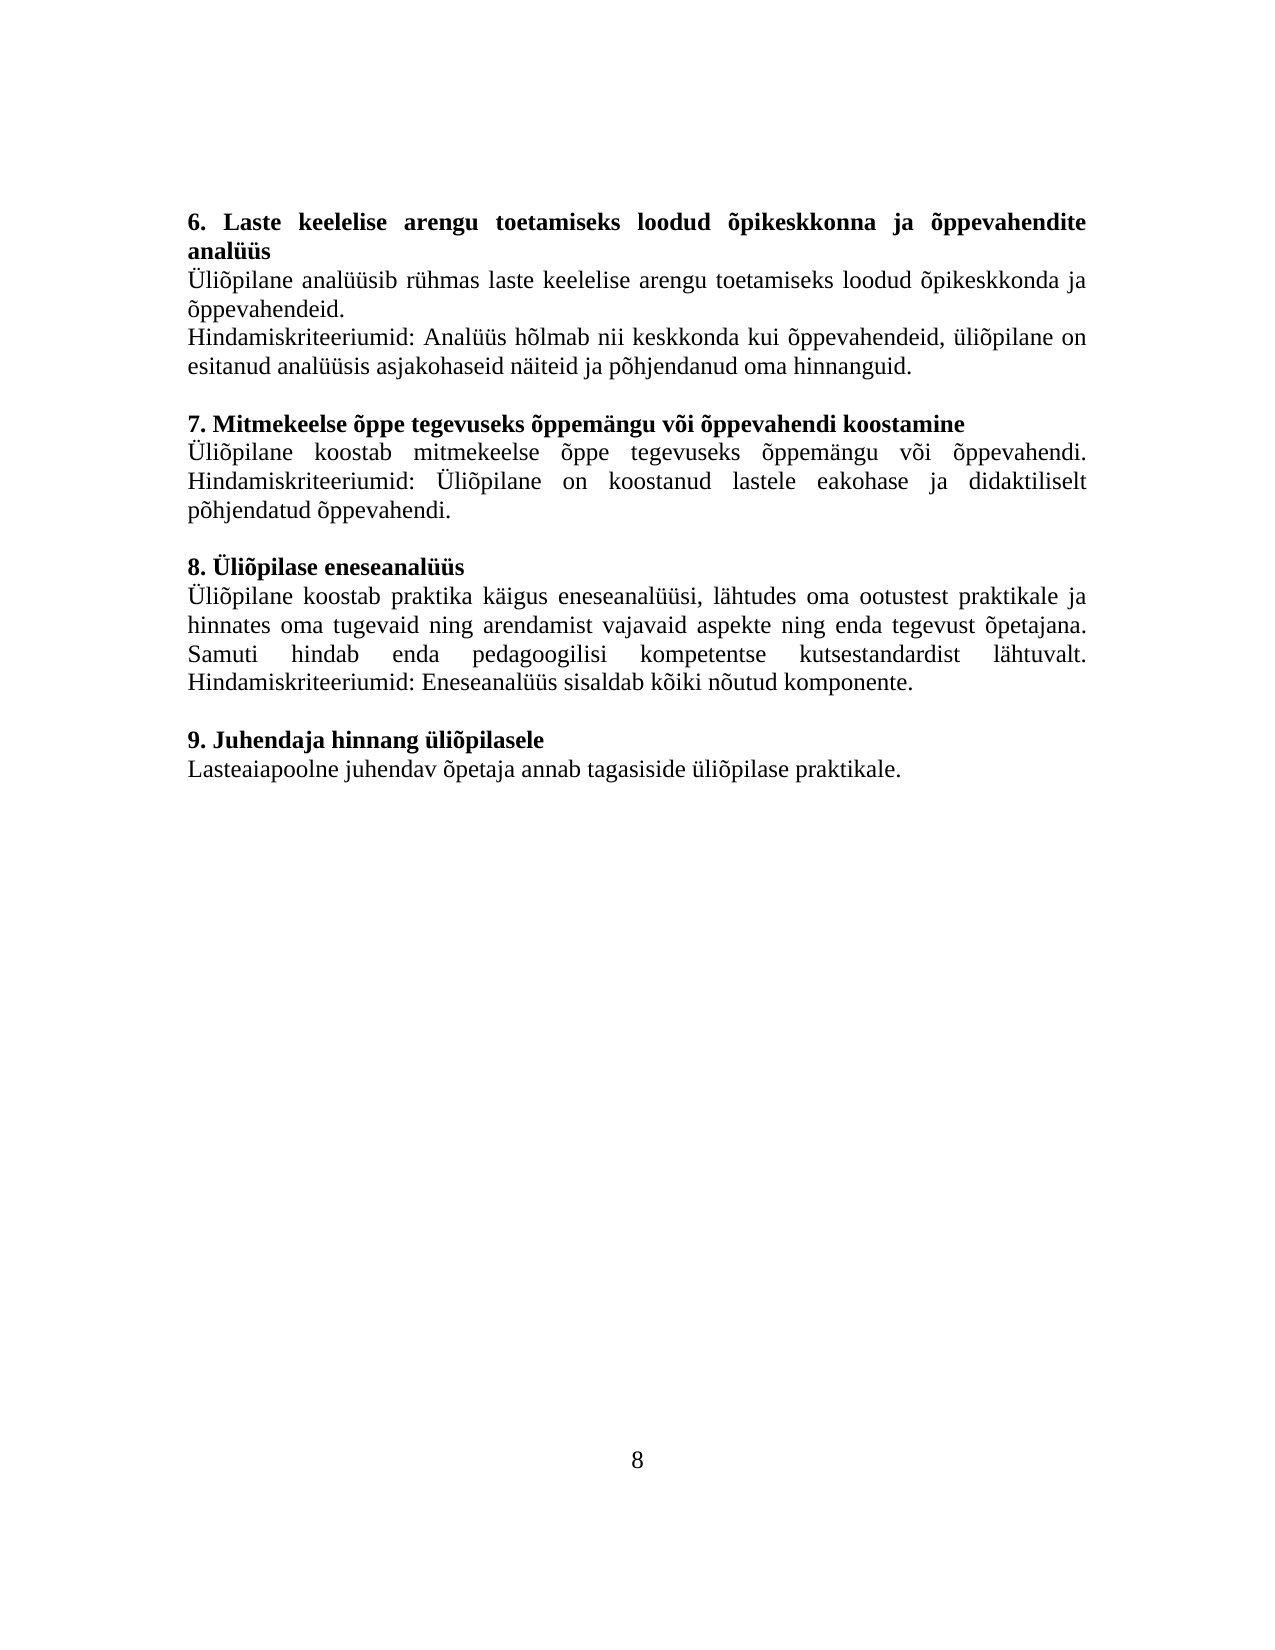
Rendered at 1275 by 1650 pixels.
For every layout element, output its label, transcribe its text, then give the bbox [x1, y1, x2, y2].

text Üliõpilane analüüsib rühmas laste keelelise arengu toetamiseks loodud õpikeskkonda ja õppevahendeid. [187, 265, 1087, 322]
text 8. Üliõpilase eneseanalüüs [187, 552, 1087, 581]
text 9. Juhendaja hinnang üliõpilasele [187, 725, 1087, 754]
text Üliõpilane koostab praktika käigus eneseanalüüsi, lähtudes oma ootustest praktikale ja hinnates oma tugevaid ning arendamist vajavaid aspekte ning enda tegevust õpetajana. Samuti hindab enda pedagoogilisi kompetentse kutsestandardist lähtuvalt. Hindamiskriteeriumid: Eneseanalüüs sisaldab kõiki nõutud komponente. [187, 581, 1087, 696]
text Hindamiskriteeriumid: Analüüs hõlmab nii keskkonda kui õppevahendeid, üliõpilane on esitanud analüüsis asjakohaseid näiteid ja põhjendanud oma hinnanguid. [187, 322, 1087, 380]
text 6. Laste keelelise arengu toetamiseks loodud õpikeskkonna ja õppevahendite analüüs [187, 207, 1087, 265]
text 7. Mitmekeelse õppe tegevuseks õppemängu või õppevahendi koostamine [187, 409, 1087, 437]
text Üliõpilane koostab mitmekeelse õppe tegevuseks õppemängu või õppevahendi. Hindamiskriteeriumid: Üliõpilane on koostanud lastele eakohase ja didaktiliselt põhjendatud õppevahendi. [187, 437, 1087, 524]
text Lasteaiapoolne juhendav õpetaja annab tagasiside üliõpilase praktikale. [187, 754, 1087, 782]
